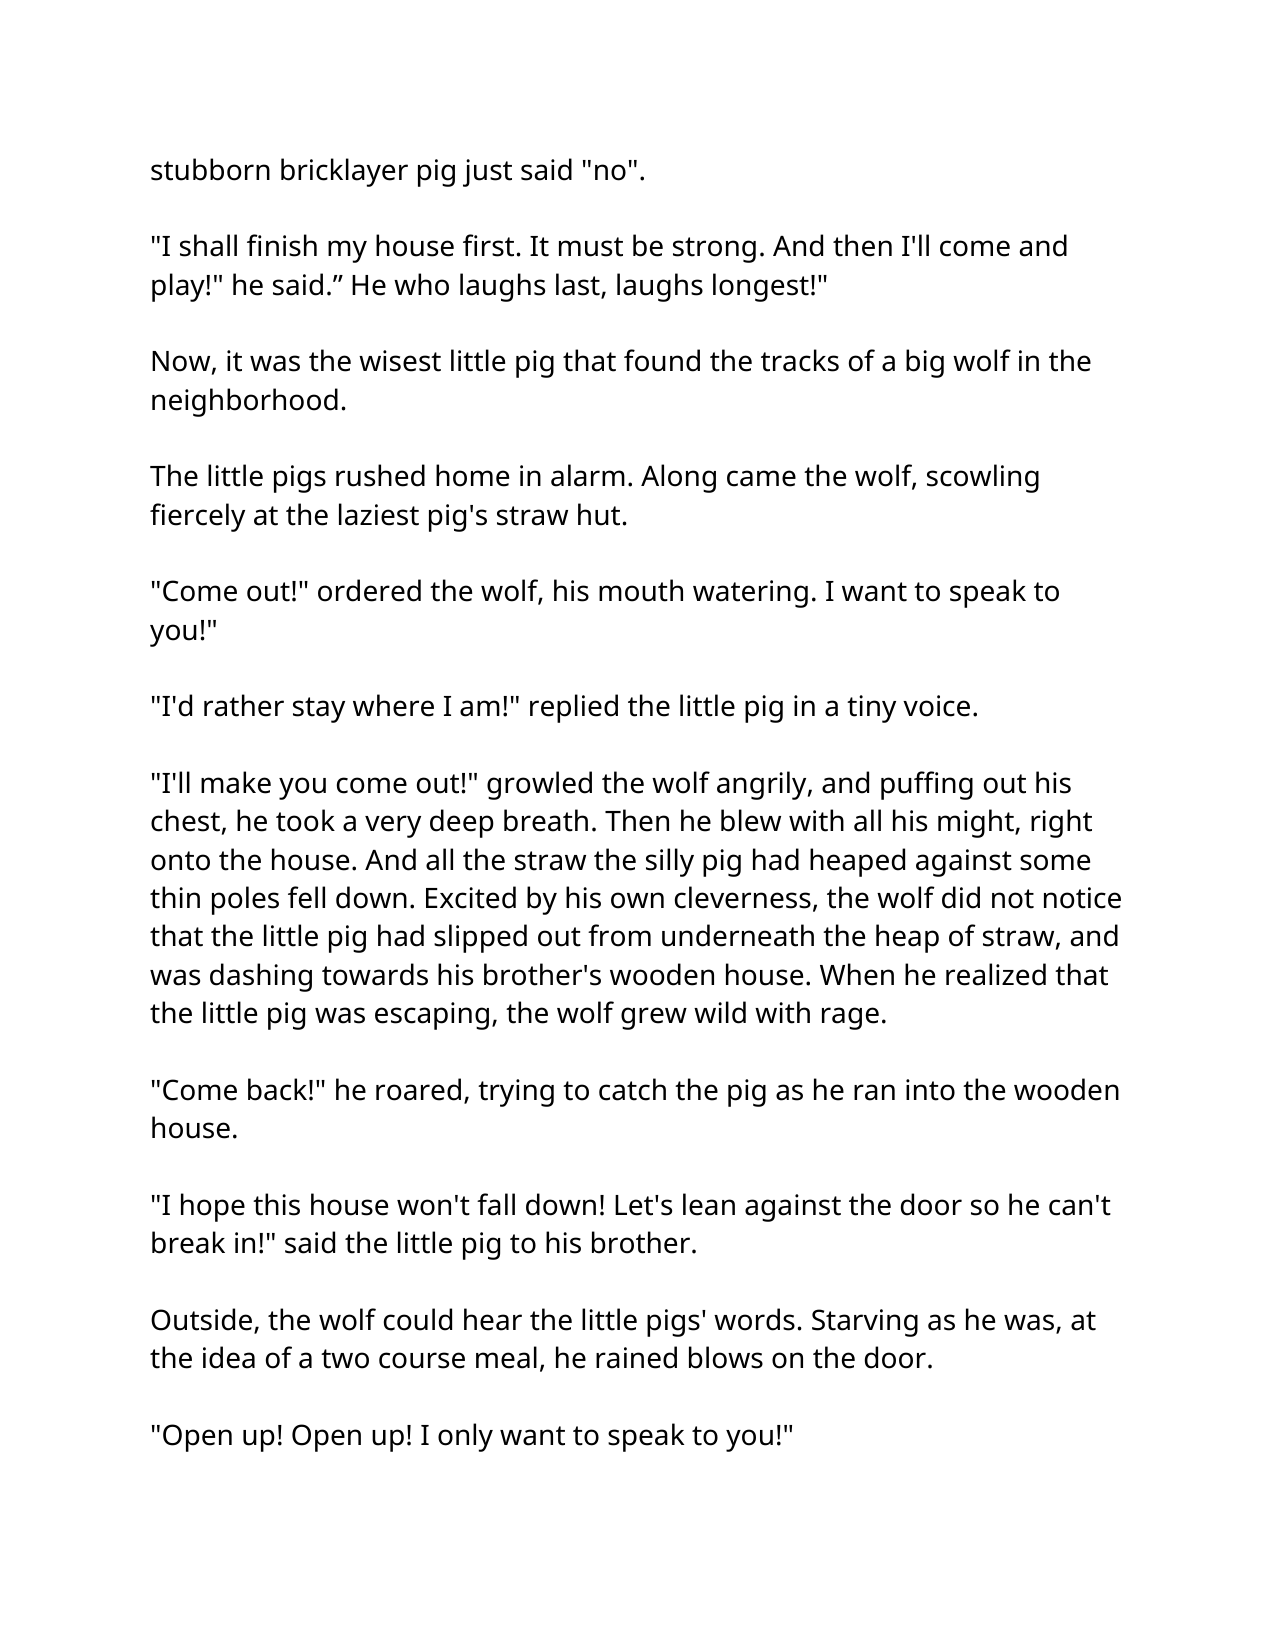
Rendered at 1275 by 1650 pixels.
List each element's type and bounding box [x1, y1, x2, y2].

text [150, 150, 1125, 1492]
